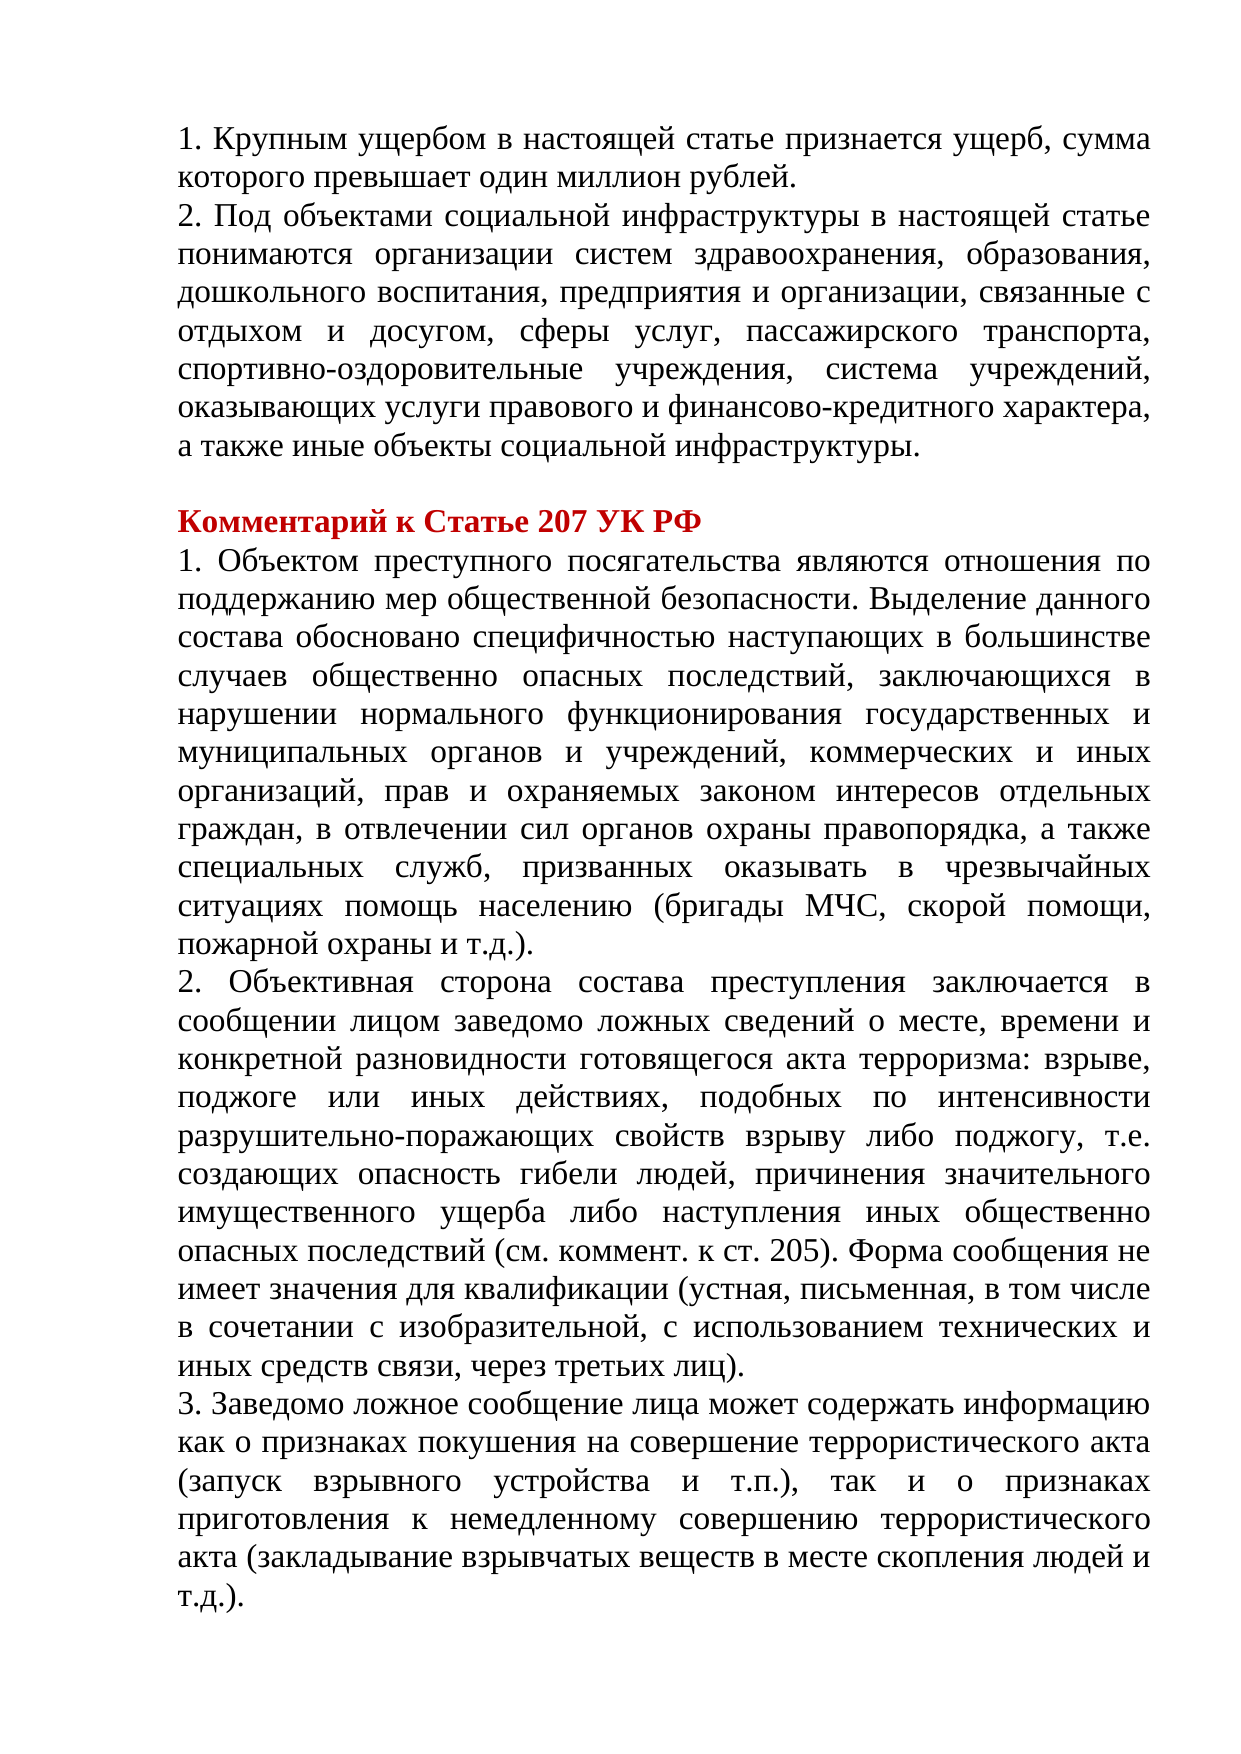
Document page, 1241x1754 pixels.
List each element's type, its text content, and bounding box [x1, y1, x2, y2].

text Комментарий к Статье 207 УК РФ [177, 501, 1152, 540]
text 1. Крупным ущербом в настоящей статье признается ущерб, сумма которого превышает один миллион рублей. [177, 118, 1152, 195]
text 2. Объективная сторона состава преступления заключается в сообщении лицом заведомо ложных сведений о месте, времени и конкретной разновидности готовящегося акта терроризма: взрыве, поджоге или иных действиях, подобных по интенсивности разрушительно-поражающих свойств взрыву либо поджогу, т.е. создающих опасность гибели людей, причинения значительного имущественного ущерба либо наступления иных общественно опасных последствий (см. коммент. к ст. 205). Форма сообщения не имеет значения для квалификации (устная, письменная, в том числе в сочетании с изобразительной, с использованием технических и иных средств связи, через третьих лиц). [177, 961, 1152, 1383]
text 2. Под объектами социальной инфраструктуры в настоящей статье понимаются организации систем здравоохранения, образования, дошкольного воспитания, предприятия и организации, связанные с отдыхом и досугом, сферы услуг, пассажирского транспорта, спортивно-оздоровительные учреждения, система учреждений, оказывающих услуги правового и финансово-кредитного характера, а также иные объекты социальной инфраструктуры. [177, 195, 1152, 463]
text 1. Объектом преступного посягательства являются отношения по поддержанию мер общественной безопасности. Выделение данного состава обосновано специфичностью наступающих в большинстве случаев общественно опасных последствий, заключающихся в нарушении нормального функционирования государственных и муниципальных органов и учреждений, коммерческих и иных организаций, прав и охраняемых законом интересов отдельных граждан, в отвлечении сил органов охраны правопорядка, а также специальных служб, призванных оказывать в чрезвычайных ситуациях помощь населению (бригады МЧС, скорой помощи, пожарной охраны и т.д.). [177, 540, 1152, 961]
text 3. Заведомо ложное сообщение лица может содержать информацию как о признаках покушения на совершение террористического акта (запуск взрывного устройства и т.п.), так и о признаках приготовления к немедленному совершению террористического акта (закладывание взрывчатых веществ в месте скопления людей и т.д.). [177, 1383, 1152, 1613]
